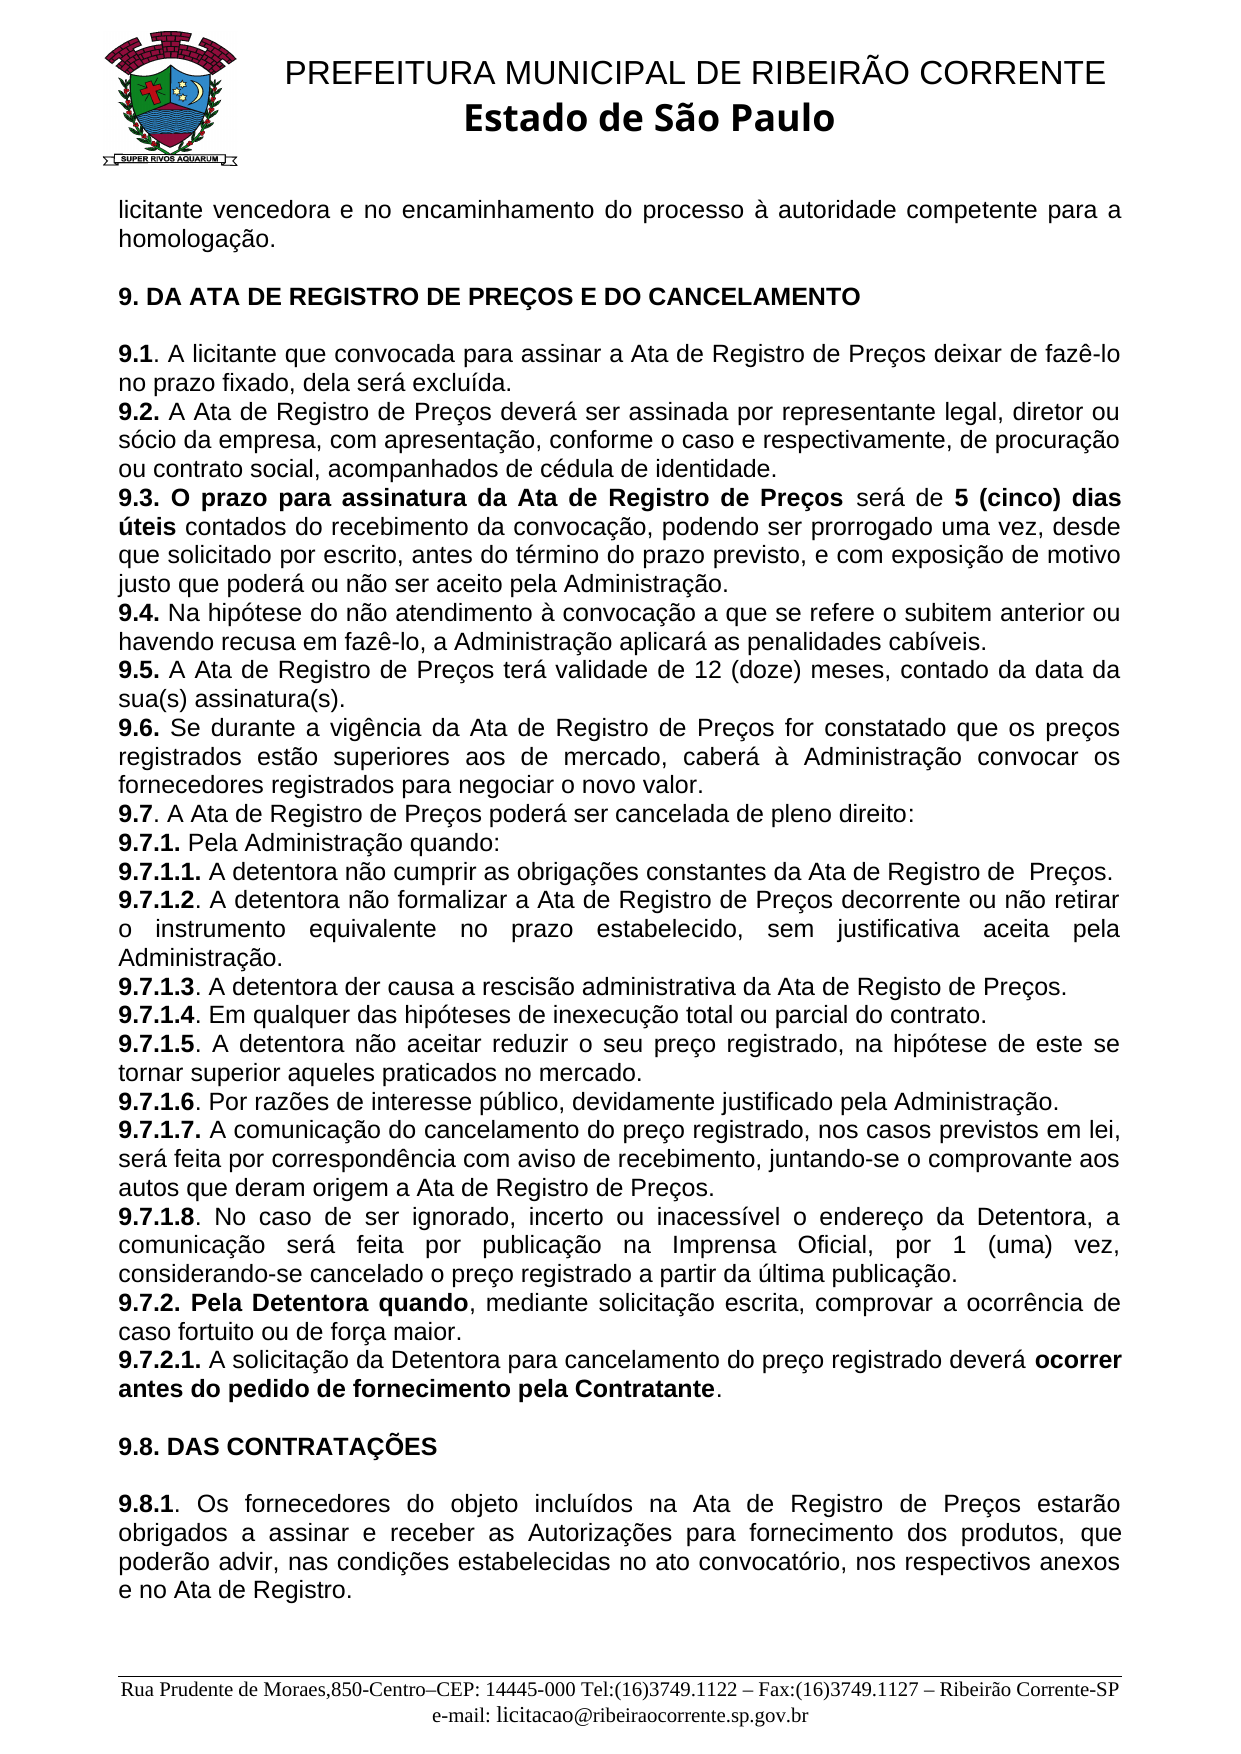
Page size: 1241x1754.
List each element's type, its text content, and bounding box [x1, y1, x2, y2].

text 9.7.1.4. Em qualquer das hipóteses de inexecução total ou parcial do contrato. [118, 1000, 1122, 1029]
text 9.1. A licitante que convocada para assinar a Ata de Registro de Preços deixar de fazê-lo no prazo fixado, dela será excluída. [118, 339, 1122, 397]
text 9.6. Se durante a vigência da Ata de Registro de Preços for constatado que os preços registrados estão superiores aos de mercado, caberá à Administração convocar os fornecedores registrados para negociar o novo valor. [118, 713, 1122, 799]
text 9.7.1.3. A detentora der causa a rescisão administrativa da Ata de Registo de Preços. [118, 972, 1122, 1000]
text 9.7.1.2. A detentora não formalizar a Ata de Registro de Preços decorrente ou não retirar o instrumento equivalente no prazo estabelecido, sem justificativa aceita pela Administração. [118, 885, 1122, 972]
text 9.5. A Ata de Registro de Preços terá validade de 12 (doze) meses, contado da data da sua(s) assinatura(s). [118, 655, 1122, 713]
text 9.8.1. Os fornecedores do objeto incluídos na Ata de Registro de Preços estarão obrigados a assinar e receber as Autorizações para fornecimento dos produtos, que poderão advir, nas condições estabelecidas no ato convocatório, nos respectivos anexos e no Ata de Registro. [118, 1489, 1122, 1604]
text 9.2. A Ata de Registro de Preços deverá ser assinada por representante legal, diretor ou sócio da empresa, com apresentação, conforme o caso e respectivamente, de procuração ou contrato social, acompanhados de cédula de identidade. [118, 397, 1122, 483]
text 9.3. O prazo para assinatura da Ata de Registro de Preços será de 5 (cinco) dias úteis contados do recebimento da convocação, podendo ser prorrogado uma vez, desde que solicitado por escrito, antes do término do prazo previsto, e com exposição de motivo justo que poderá ou não ser aceito pela Administração. [118, 483, 1122, 598]
text 9.7.1. Pela Administração quando: [118, 828, 1122, 857]
text 9.7.1.5. A detentora não aceitar reduzir o seu preço registrado, na hipótese de este se tornar superior aqueles praticados no mercado. [118, 1029, 1122, 1087]
text 9.7.1.8. No caso de ser ignorado, incerto ou inacessível o endereço da Detentora, a comunicação será feita por publicação na Imprensa Oficial, por 1 (uma) vez, considerando-se cancelado o preço registrado a partir da última publicação. [118, 1202, 1122, 1288]
text 9.7.1.1. A detentora não cumprir as obrigações constantes da Ata de Registro de Preços. [118, 857, 1122, 885]
text 9.8. DAS CONTRATAÇÕES [118, 1432, 1122, 1460]
text 9.7.2. Pela Detentora quando, mediante solicitação escrita, comprovar a ocorrência de caso fortuito ou de força maior. [118, 1288, 1122, 1345]
text 9.7.1.7. A comunicação do cancelamento do preço registrado, nos casos previstos em lei, será feita por correspondência com aviso de recebimento, juntando-se o comprovante aos autos que deram origem a Ata de Registro de Preços. [118, 1115, 1122, 1202]
text 9.7.1.6. Por razões de interesse público, devidamente justificado pela Administração. [118, 1087, 1122, 1115]
text 9.7.2.1. A solicitação da Detentora para cancelamento do preço registrado deverá ocorrer antes do pedido de fornecimento pela Contratante. [118, 1345, 1122, 1403]
text 9.4. Na hipótese do não atendimento à convocação a que se refere o subitem anterior ou havendo recusa em fazê-lo, a Administração aplicará as penalidades cabíveis. [118, 598, 1122, 655]
text 9. DA ATA DE REGISTRO DE PREÇOS E DO CANCELAMENTO [118, 282, 1122, 310]
text 9.7. A Ata de Registro de Preços poderá ser cancelada de pleno direito: [118, 799, 1122, 828]
picture [102, 31, 238, 166]
